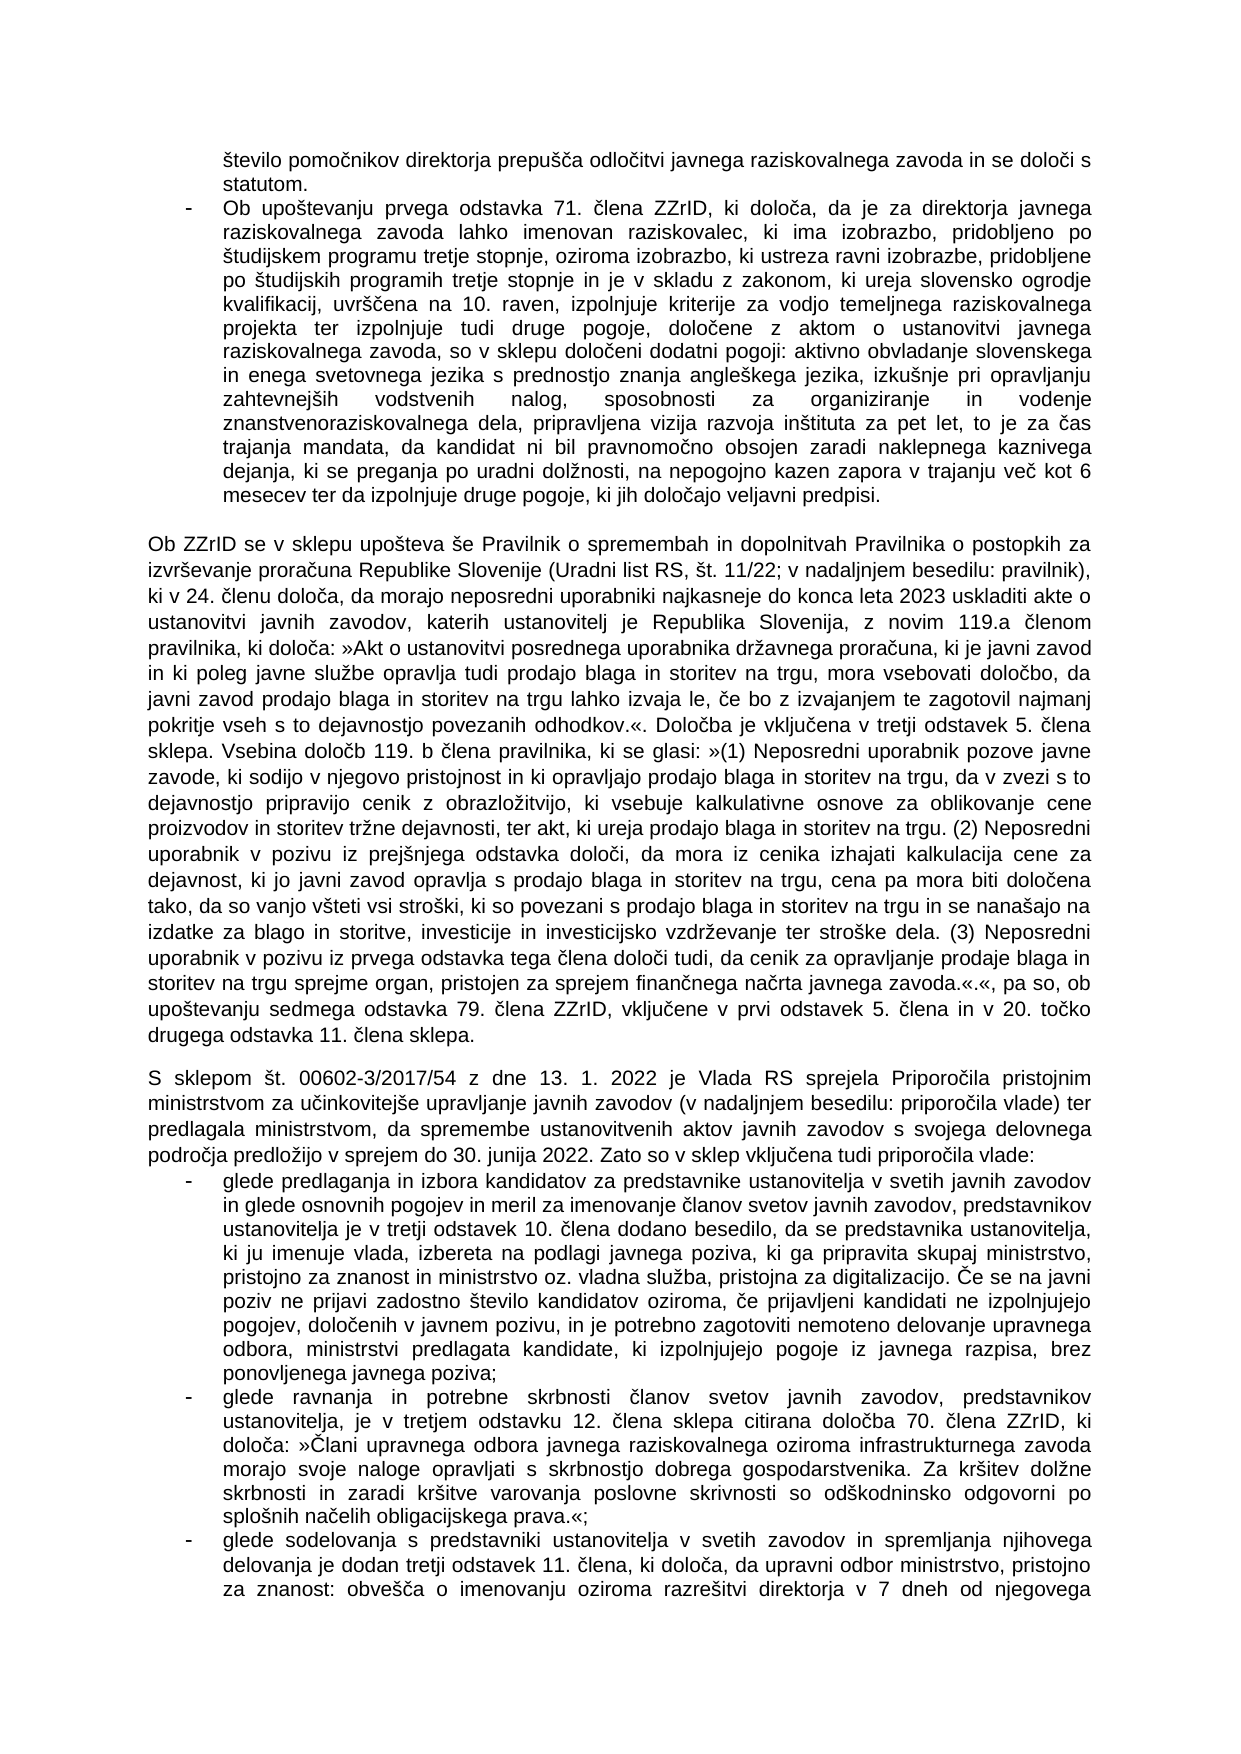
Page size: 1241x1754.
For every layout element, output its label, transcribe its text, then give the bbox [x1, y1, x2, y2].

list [185, 148, 1093, 196]
list glede ravnanja in potrebne skrbnosti članov svetov javnih zavodov, predstavnikov ustanovitelja, je v tretjem odstavku 12. člena sklepa citirana določba 70. člena ZZrID, ki določa: »Člani upravnega odbora javnega raziskovalnega oziroma infrastrukturnega zavoda morajo svoje naloge opravljati s skrbnostjo dobrega gospodarstvenika. Za kršitev dolžne skrbnosti in zaradi kršitve varovanja poslovne skrivnosti so odškodninsko odgovorni po splošnih načelih obligacijskega prava.«; [185, 1384, 1093, 1528]
text Ob ZZrID se v sklepu upošteva še Pravilnik o spremembah in dopolnitvah Pravilnika o postopkih za izvrševanje proračuna Republike Slovenije (Uradni list RS, št. 11/22; v nadaljnjem besedilu: pravilnik), ki v 24. členu določa, da morajo neposredni uporabniki najkasneje do konca leta 2023 uskladiti akte o ustanovitvi javnih zavodov, katerih ustanovitelj je Republika Slovenija, z novim 119.a členom pravilnika, ki določa: »Akt o ustanovitvi posrednega uporabnika državnega proračuna, ki je javni zavod in ki poleg javne službe opravlja tudi prodajo blaga in storitev na trgu, mora vsebovati določbo, da javni zavod prodajo blaga in storitev na trgu lahko izvaja le, če bo z izvajanjem te zagotovil najmanj pokritje vseh s to dejavnostjo povezanih odhodkov.«. Določba je vključena v tretji odstavek 5. člena sklepa. Vsebina določb 119. b člena pravilnika, ki se glasi: »(1) Neposredni uporabnik pozove javne zavode, ki sodijo v njegovo pristojnost in ki opravljajo prodajo blaga in storitev na trgu, da v zvezi s to dejavnostjo pripravijo cenik z obrazložitvijo, ki vsebuje kalkulativne osnove za oblikovanje cene proizvodov in storitev tržne dejavnosti, ter akt, ki ureja prodajo blaga in storitev na trgu. (2) Neposredni uporabnik v pozivu iz prejšnjega odstavka določi, da mora iz cenika izhajati kalkulacija cene za dejavnost, ki jo javni zavod opravlja s prodajo blaga in storitev na trgu, cena pa mora biti določena tako, da so vanjo všteti vsi stroški, ki so povezani s prodajo blaga in storitev na trgu in se nanašajo na izdatke za blago in storitve, investicije in investicijsko vzdrževanje ter stroške dela. (3) Neposredni uporabnik v pozivu iz prvega odstavka tega člena določi tudi, da cenik za opravljanje prodaje blaga in storitev na trgu sprejme organ, pristojen za sprejem finančnega načrta javnega zavoda.«.«, pa so, ob upoštevanju sedmega odstavka 79. člena ZZrID, vključene v prvi odstavek 5. člena in v 20. točko drugega odstavka 11. člena sklepa. [148, 532, 1093, 1047]
text S sklepom št. 00602-3/2017/54 z dne 13. 1. 2022 je Vlada RS sprejela Priporočila pristojnim ministrstvom za učinkovitejše upravljanje javnih zavodov (v nadaljnjem besedilu: priporočila vlade) ter predlagala ministrstvom, da spremembe ustanovitvenih aktov javnih zavodov s svojega delovnega področja predložijo v sprejem do 30. junija 2022. Zato so v sklep vključena tudi priporočila vlade: [148, 1065, 1093, 1167]
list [185, 1528, 1093, 1600]
list glede predlaganja in izbora kandidatov za predstavnike ustanovitelja v svetih javnih zavodov in glede osnovnih pogojev in meril za imenovanje članov svetov javnih zavodov, predstavnikov ustanovitelja je v tretji odstavek 10. člena dodano besedilo, da se predstavnika ustanovitelja, ki ju imenuje vlada, izbereta na podlagi javnega poziva, ki ga pripravita skupaj ministrstvo, pristojno za znanost in ministrstvo oz. vladna služba, pristojna za digitalizacijo. Če se na javni poziv ne prijavi zadostno število kandidatov oziroma, če prijavljeni kandidati ne izpolnjujejo pogojev, določenih v javnem pozivu, in je potrebno zagotoviti nemoteno delovanje upravnega odbora, ministrstvi predlagata kandidate, ki izpolnjujejo pogoje iz javnega razpisa, brez ponovljenega javnega poziva; [185, 1169, 1093, 1384]
list Ob upoštevanju prvega odstavka 71. člena ZZrID, ki določa, da je za direktorja javnega raziskovalnega zavoda lahko imenovan raziskovalec, ki ima izobrazbo, pridobljeno po študijskem programu tretje stopnje, oziroma izobrazbo, ki ustreza ravni izobrazbe, pridobljene po študijskih programih tretje stopnje in je v skladu z zakonom, ki ureja slovensko ogrodje kvalifikacij, uvrščena na 10. raven, izpolnjuje kriterije za vodjo temeljnega raziskovalnega projekta ter izpolnjuje tudi druge pogoje, določene z aktom o ustanovitvi javnega raziskovalnega zavoda, so v sklepu določeni dodatni pogoji: aktivno obvladanje slovenskega in enega svetovnega jezika s prednostjo znanja angleškega jezika, izkušnje pri opravljanju zahtevnejših vodstvenih nalog, sposobnosti za organiziranje in vodenje znanstvenoraziskovalnega dela, pripravljena vizija razvoja inštituta za pet let, to je za čas trajanja mandata, da kandidat ni bil pravnomočno obsojen zaradi naklepnega kaznivega dejanja, ki se preganja po uradni dolžnosti, na nepogojno kazen zapora v trajanju več kot 6 mesecev ter da izpolnjuje druge pogoje, ki jih določajo veljavni predpisi. [185, 196, 1093, 507]
